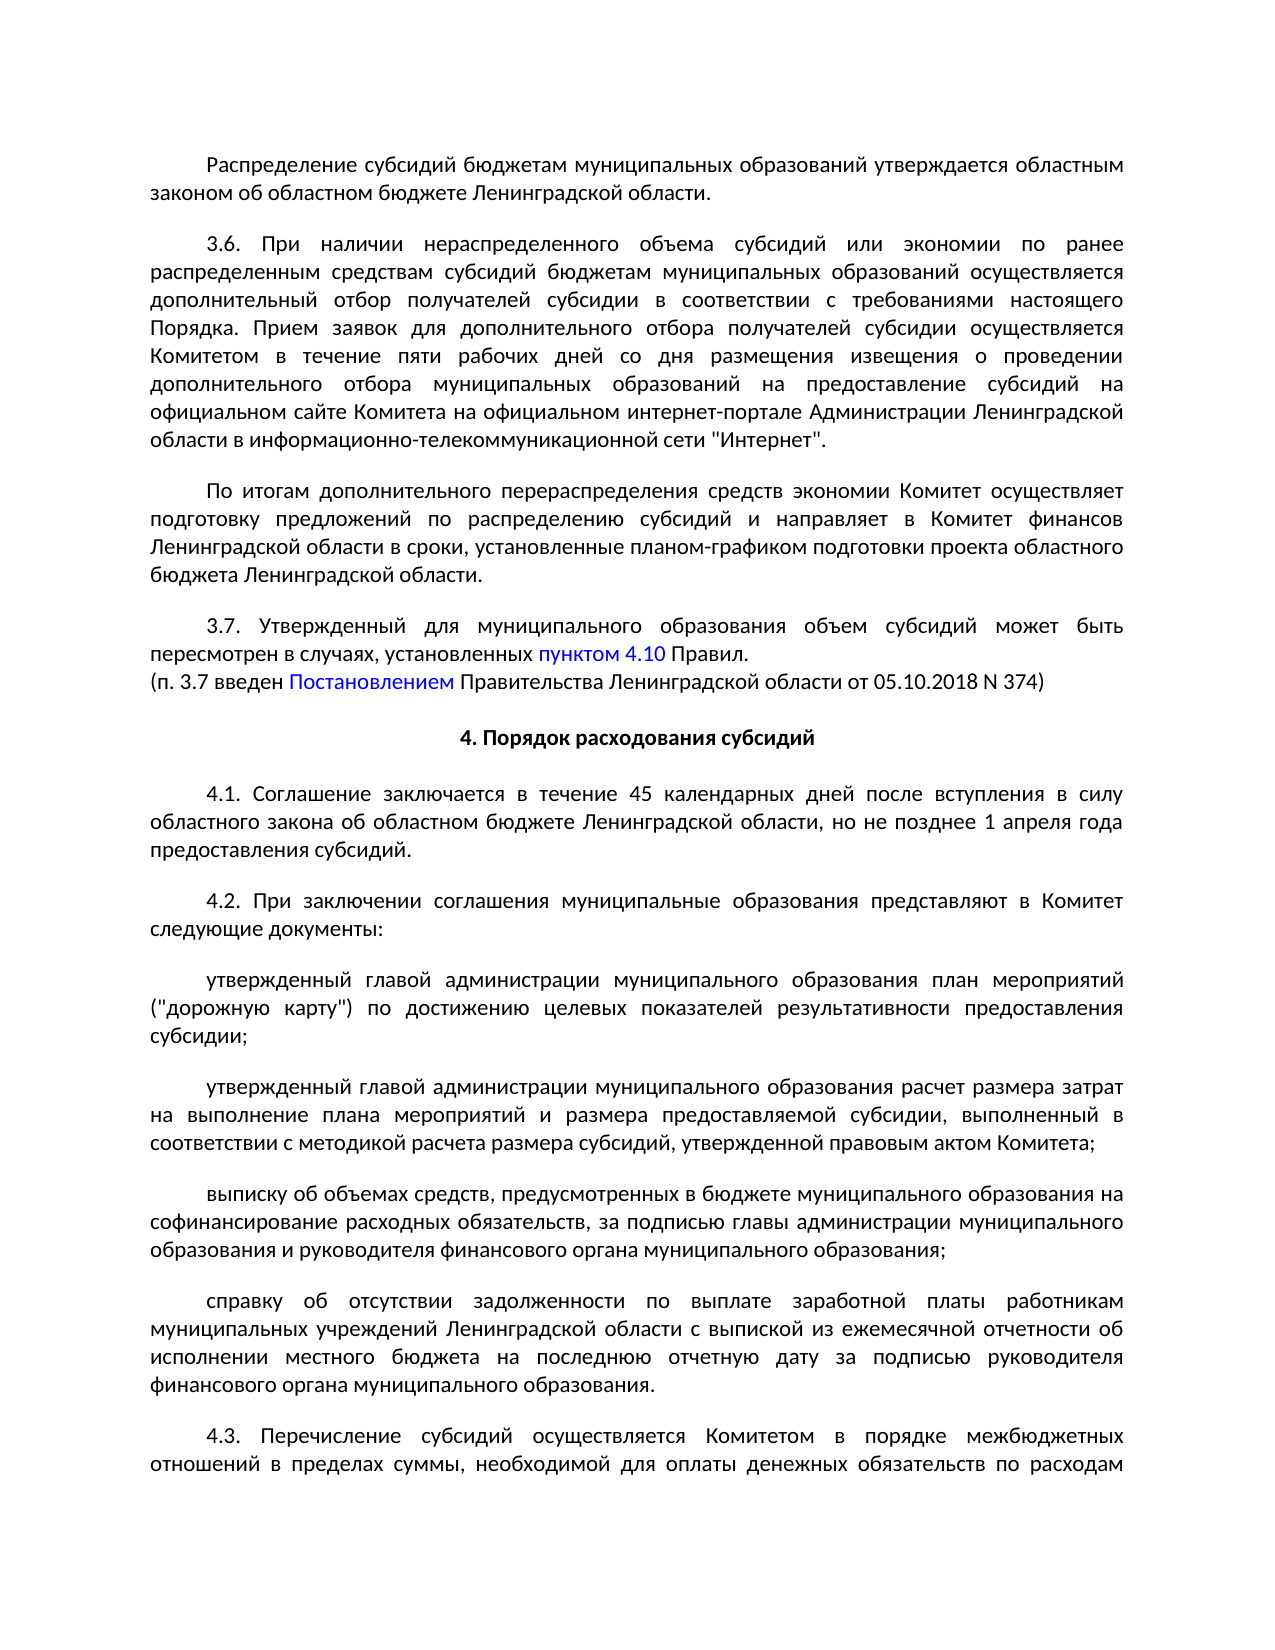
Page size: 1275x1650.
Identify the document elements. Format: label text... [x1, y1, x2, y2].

text выписку об объемах средств, предусмотренных в бюджете муниципального образования на софинансирование расходных обязательств, за подписью главы администрации муниципального образования и руководителя финансового органа муниципального образования; [150, 1179, 1125, 1263]
text 3.7. Утвержденный для муниципального образования объем субсидий может быть пересмотрен в случаях, установленных пунктом 4.10 Правил. [150, 611, 1125, 667]
text 3.6. При наличии нераспределенного объема субсидий или экономии по ранее распределенным средствам субсидий бюджетам муниципальных образований осуществляется дополнительный отбор получателей субсидии в соответствии с требованиями настоящего Порядка. Прием заявок для дополнительного отбора получателей субсидии осуществляется Комитетом в течение пяти рабочих дней со дня размещения извещения о проведении дополнительного отбора муниципальных образований на предоставление субсидий на официальном сайте Комитета на официальном интернет-портале Администрации Ленинградской области в информационно-телекоммуникационной сети "Интернет". [150, 229, 1125, 453]
text справку об отсутствии задолженности по выплате заработной платы работникам муниципальных учреждений Ленинградской области с выпиской из ежемесячной отчетности об исполнении местного бюджета на последнюю отчетную дату за подписью руководителя финансового органа муниципального образования. [150, 1286, 1125, 1398]
text 4. Порядок расходования субсидий [150, 723, 1125, 751]
text 4.2. При заключении соглашения муниципальные образования представляют в Комитет следующие документы: [150, 886, 1125, 942]
text Распределение субсидий бюджетам муниципальных образований утверждается областным законом об областном бюджете Ленинградской области. [150, 150, 1125, 206]
text утвержденный главой администрации муниципального образования расчет размера затрат на выполнение плана мероприятий и размера предоставляемой субсидии, выполненный в соответствии с методикой расчета размера субсидий, утвержденной правовым актом Комитета; [150, 1072, 1125, 1156]
text утвержденный главой администрации муниципального образования план мероприятий ("дорожную карту") по достижению целевых показателей результативности предоставления субсидии; [150, 965, 1125, 1049]
text По итогам дополнительного перераспределения средств экономии Комитет осуществляет подготовку предложений по распределению субсидий и направляет в Комитет финансов Ленинградской области в сроки, установленные планом-графиком подготовки проекта областного бюджета Ленинградской области. [150, 476, 1125, 588]
text (п. 3.7 введен Постановлением Правительства Ленинградской области от 05.10.2018 N 374) [150, 667, 1125, 695]
text 4.1. Соглашение заключается в течение 45 календарных дней после вступления в силу областного закона об областном бюджете Ленинградской области, но не позднее 1 апреля года предоставления субсидий. [150, 779, 1125, 863]
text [150, 1421, 1125, 1477]
